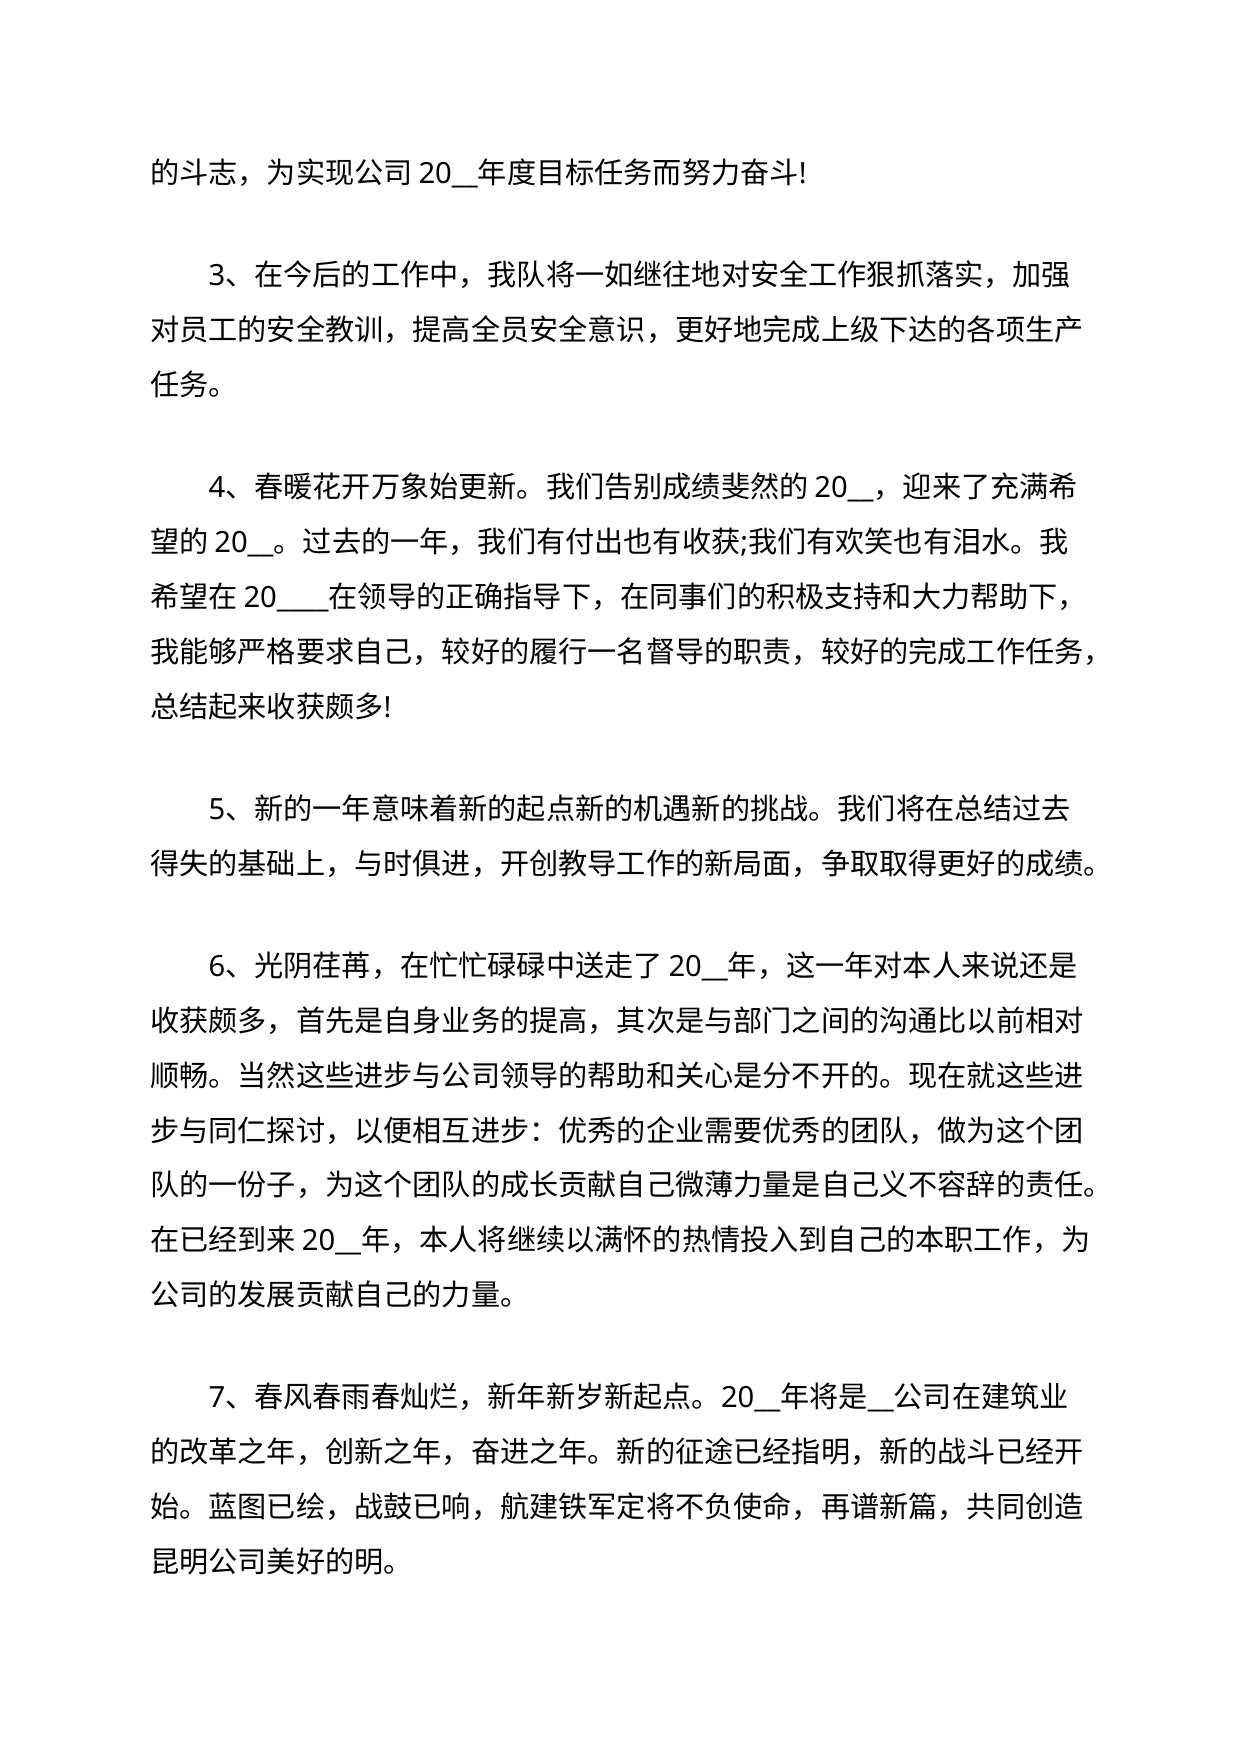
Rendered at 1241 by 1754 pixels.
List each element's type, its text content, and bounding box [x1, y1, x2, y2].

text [150, 150, 1090, 192]
text 3、在今后的工作中，我队将一如继往地对安全工作狠抓落实，加强对员工的安全教训，提高全员安全意识，更好地完成上级下达的各项生产任务。 [150, 252, 1090, 404]
text 6、光阴荏苒，在忙忙碌碌中送走了20__年，这一年对本人来说还是收获颇多，首先是自身业务的提高，其次是与部门之间的沟通比以前相对顺畅。当然这些进步与公司领导的帮助和关心是分不开的。现在就这些进步与同仁探讨，以便相互进步：优秀的企业需要优秀的团队，做为这个团队的一份子，为这个团队的成长贡献自己微薄力量是自己义不容辞的责任。在已经到来20__年，本人将继续以满怀的热情投入到自己的本职工作，为公司的发展贡献自己的力量。 [150, 942, 1090, 1314]
text 4、春暖花开万象始更新。我们告别成绩斐然的20__，迎来了充满希望的20__。过去的一年，我们有付出也有收获;我们有欢笑也有泪水。我希望在20____在领导的正确指导下，在同事们的积极支持和大力帮助下，我能够严格要求自己，较好的履行一名督导的职责，较好的完成工作任务，总结起来收获颇多! [150, 464, 1090, 726]
text 5、新的一年意味着新的起点新的机遇新的挑战。我们将在总结过去得失的基础上，与时俱进，开创教导工作的新局面，争取取得更好的成绩。 [150, 786, 1090, 883]
text 7、春风春雨春灿烂，新年新岁新起点。20__年将是__公司在建筑业的改革之年，创新之年，奋进之年。新的征途已经指明，新的战斗已经开始。蓝图已绘，战鼓已响，航建铁军定将不负使命，再谱新篇，共同创造昆明公司美好的明。 [150, 1374, 1090, 1581]
